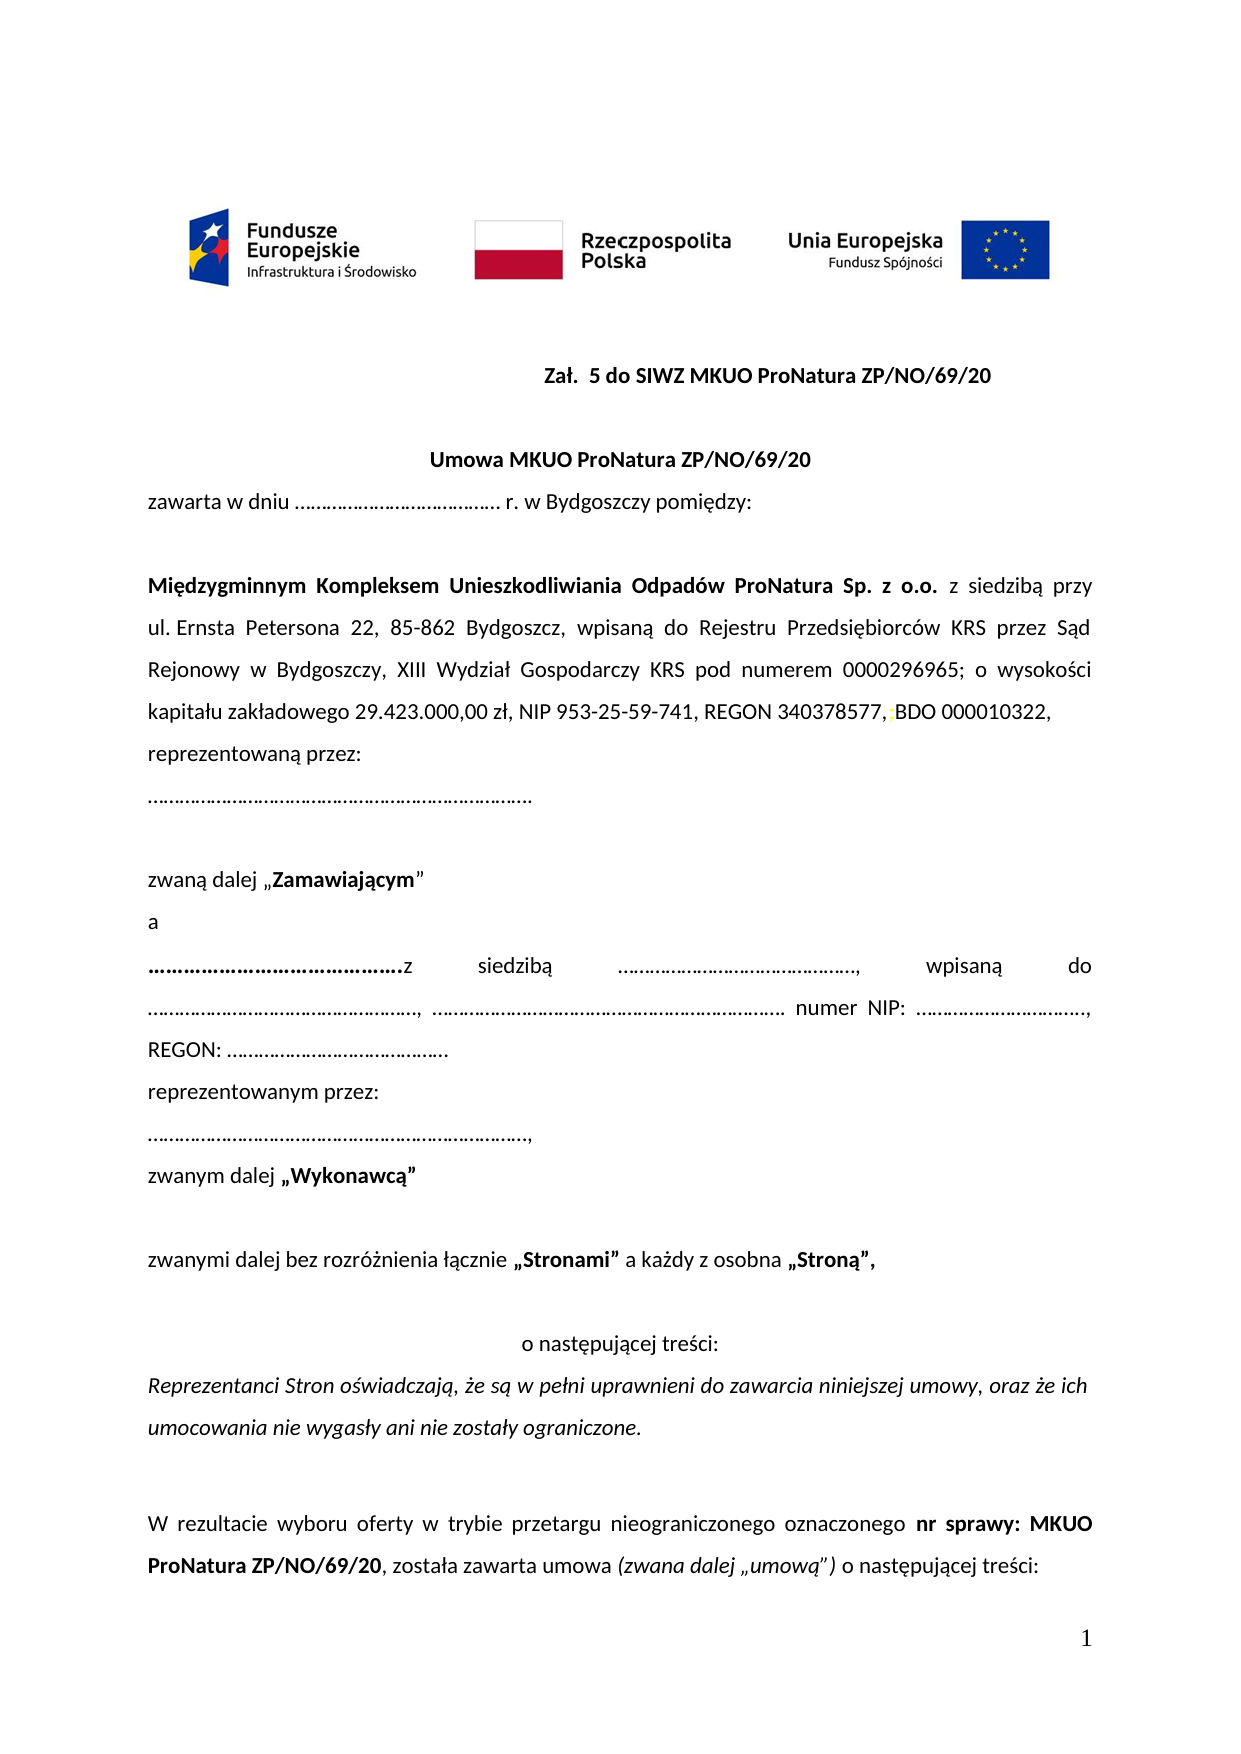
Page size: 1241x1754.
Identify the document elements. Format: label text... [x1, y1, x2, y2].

text Reprezentanci Stron oświadczają, że są w pełni uprawnieni do zawarcia niniejszej umowy, oraz że ich umocowania nie wygasły ani nie zostały ograniczone. [148, 1371, 1093, 1441]
text ………………………………………………………………, [148, 1119, 1093, 1147]
text Zał. 5 do SIWZ MKUO ProNatura ZP/NO/69/20 [148, 361, 1093, 389]
text a [148, 907, 1093, 935]
text Umowa MKUO ProNatura ZP/NO/69/20 [148, 445, 1093, 473]
text reprezentowaną przez: [148, 739, 1093, 767]
text W rezultacie wyboru oferty w trybie przetargu nieograniczonego oznaczonego nr sprawy: MKUO ProNatura ZP/NO/69/20, została zawarta umowa (zwana dalej „umową”) o następującej treści: [148, 1509, 1093, 1579]
text ………………………………………………………………. [148, 781, 1093, 809]
text Międzygminnym Kompleksem Unieszkodliwiania Odpadów ProNatura Sp. z o.o. z siedzibą przy ul. Ernsta Petersona 22, 85-862 Bydgoszcz, wpisaną do Rejestru Przedsiębiorców KRS przez Sąd Rejonowy w Bydgoszczy, XIII Wydział Gospodarczy KRS pod numerem 0000296965; o wysokości kapitału zakładowego 29.423.000,00 zł, NIP 953-25-59-741, REGON 340378577,;BDO 000010322, [148, 571, 1093, 725]
text zawarta w dniu ………………………………… r. w Bydgoszczy pomiędzy: [148, 487, 1093, 515]
picture [170, 189, 1070, 305]
text zwaną dalej „Zamawiającym” [148, 865, 1093, 893]
text zwanym dalej „Wykonawcą” [148, 1161, 1093, 1189]
text …………………………………….z siedzibą ………………………………………, wpisaną do ……………………………………………, …………………………………………………………. numer NIP: ………………………….., REGON: …………………………………… [148, 949, 1093, 1063]
text o następującej treści: [148, 1329, 1093, 1357]
text zwanymi dalej bez rozróżnienia łącznie „Stronami” a każdy z osobna „Stroną”, [148, 1245, 1093, 1273]
text reprezentowanym przez: [148, 1077, 1093, 1105]
